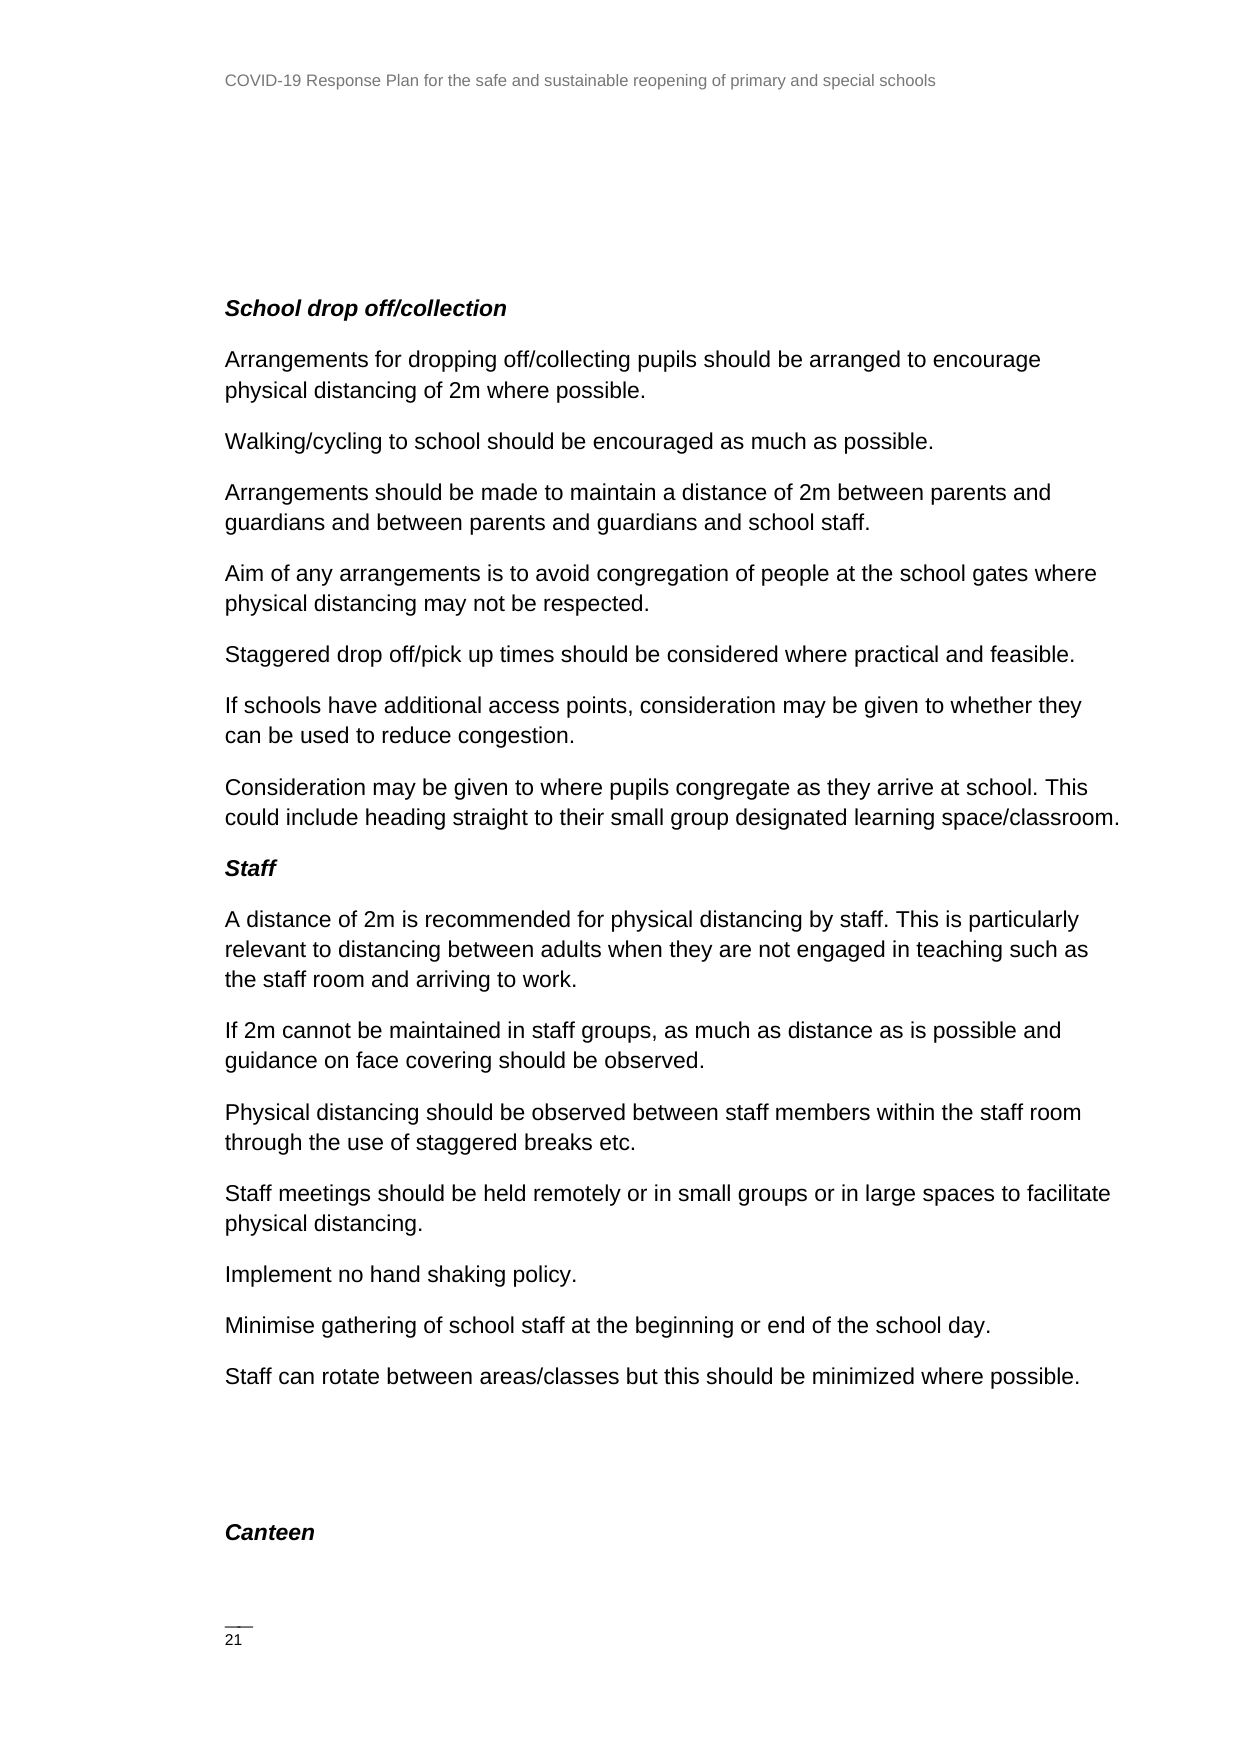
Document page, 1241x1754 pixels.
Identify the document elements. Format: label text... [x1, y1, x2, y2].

text Staggered drop off/pick up times should be considered where practical and feasible. [224, 641, 1122, 667]
text Minimise gathering of school staff at the beginning or end of the school day. [224, 1312, 1122, 1338]
text Walking/cycling to school should be encouraged as much as possible. [224, 428, 1122, 454]
text A distance of 2m is recommended for physical distancing by staff. This is particularly relevant to distancing between adults when they are not engaged in teaching such as the staff room and arriving to work. [224, 906, 1122, 992]
text School drop off/collection [224, 295, 1122, 322]
text Canteen [224, 1519, 1122, 1545]
text Staff meetings should be held remotely or in small groups or in large spaces to facilitate physical distancing. [224, 1180, 1122, 1236]
text Physical distancing should be observed between staff members within the staff room through the use of staggered breaks etc. [224, 1098, 1122, 1155]
text Arrangements should be made to maintain a distance of 2m between parents and guardians and between parents and guardians and school staff. [224, 479, 1122, 535]
text Arrangements for dropping off/collecting pupils should be arranged to encourage physical distancing of 2m where possible. [224, 346, 1122, 403]
text Staff can rotate between areas/classes but this should be minimized where possible. [224, 1363, 1122, 1389]
text Aim of any arrangements is to avoid congregation of people at the school gates where physical distancing may not be respected. [224, 560, 1122, 616]
text If 2m cannot be maintained in staff groups, as much as distance as is possible and guidance on face covering should be observed. [224, 1017, 1122, 1074]
text If schools have additional access points, consideration may be given to whether they can be used to reduce congestion. [224, 692, 1122, 749]
text Staff [224, 855, 1122, 881]
text Implement no hand shaking policy. [224, 1261, 1122, 1287]
text Consideration may be given to where pupils congregate as they arrive at school. This could include heading straight to their small group designated learning space/classroom. [224, 773, 1122, 830]
